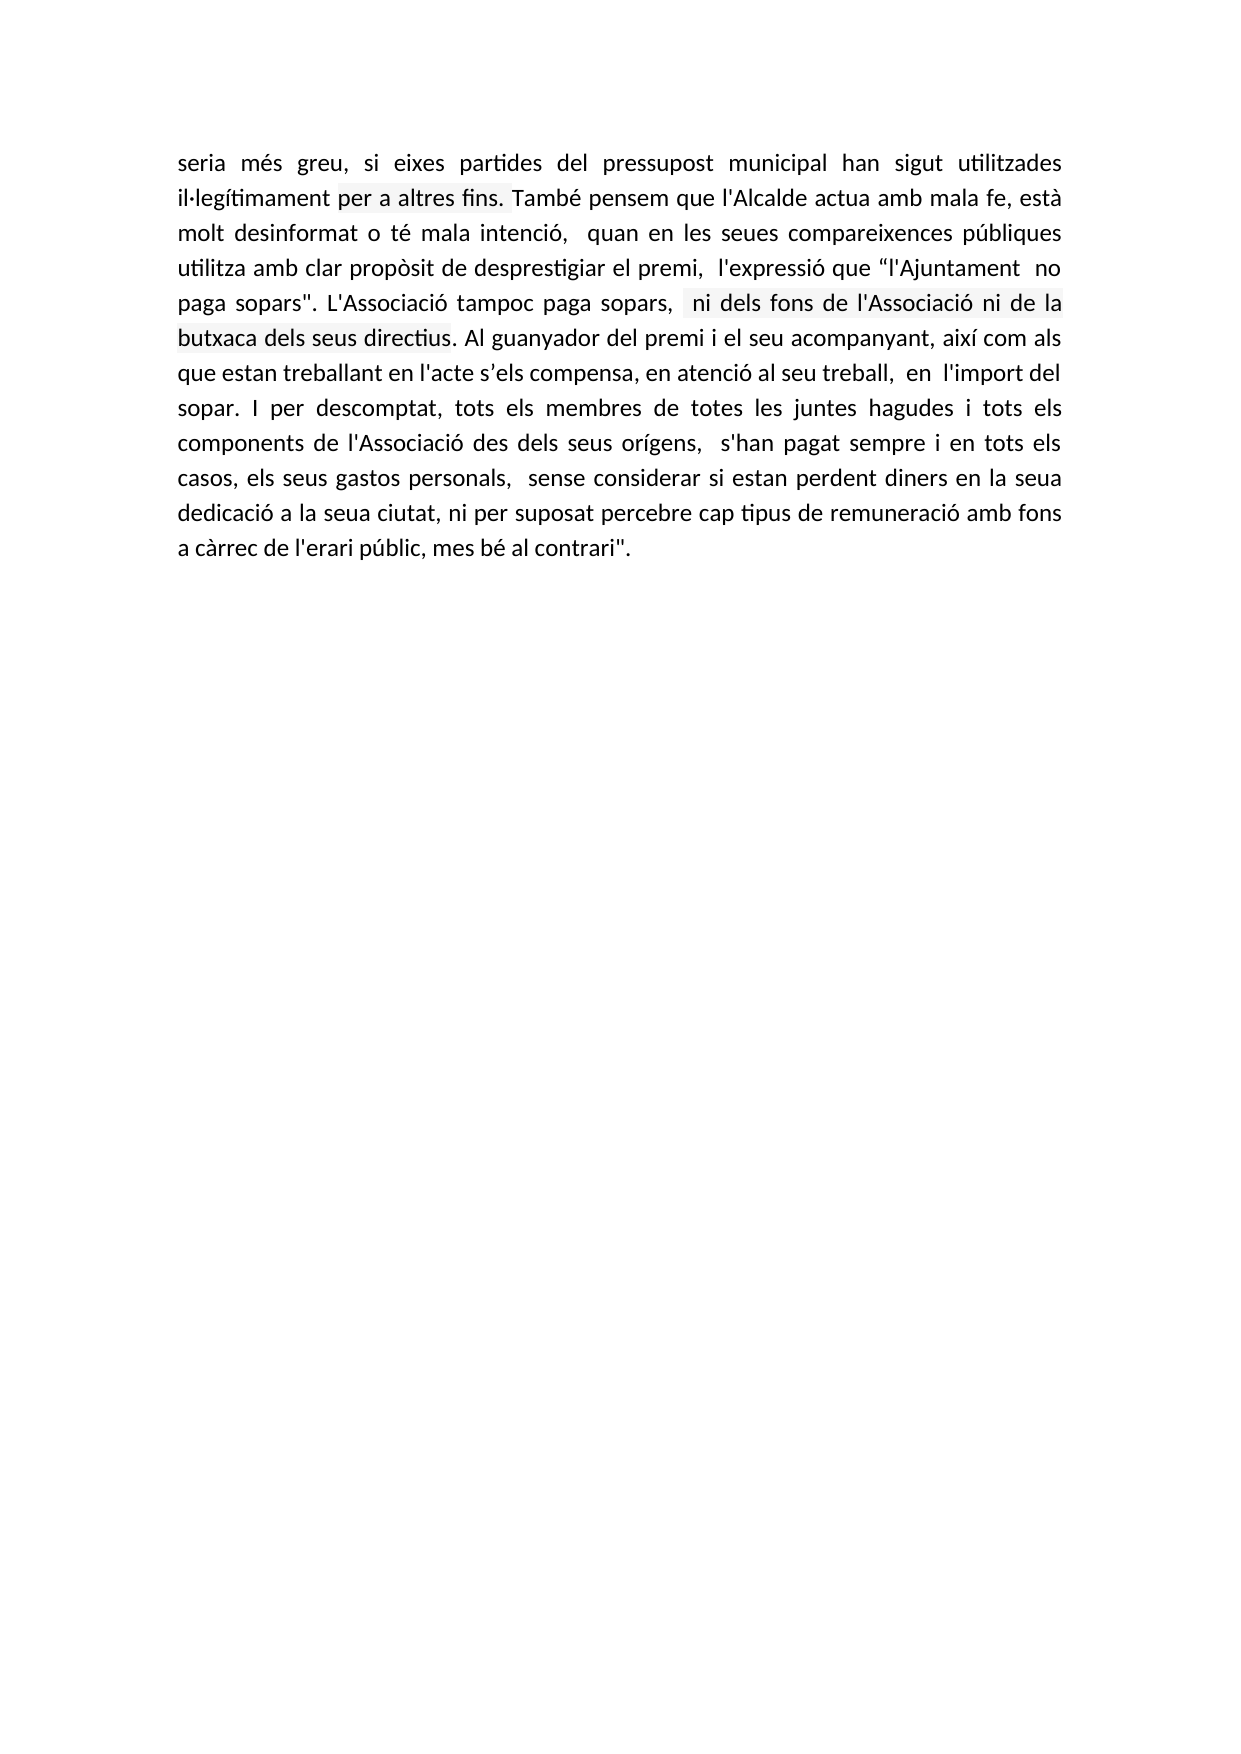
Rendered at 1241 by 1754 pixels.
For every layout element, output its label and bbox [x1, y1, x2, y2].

text [177, 148, 1063, 563]
